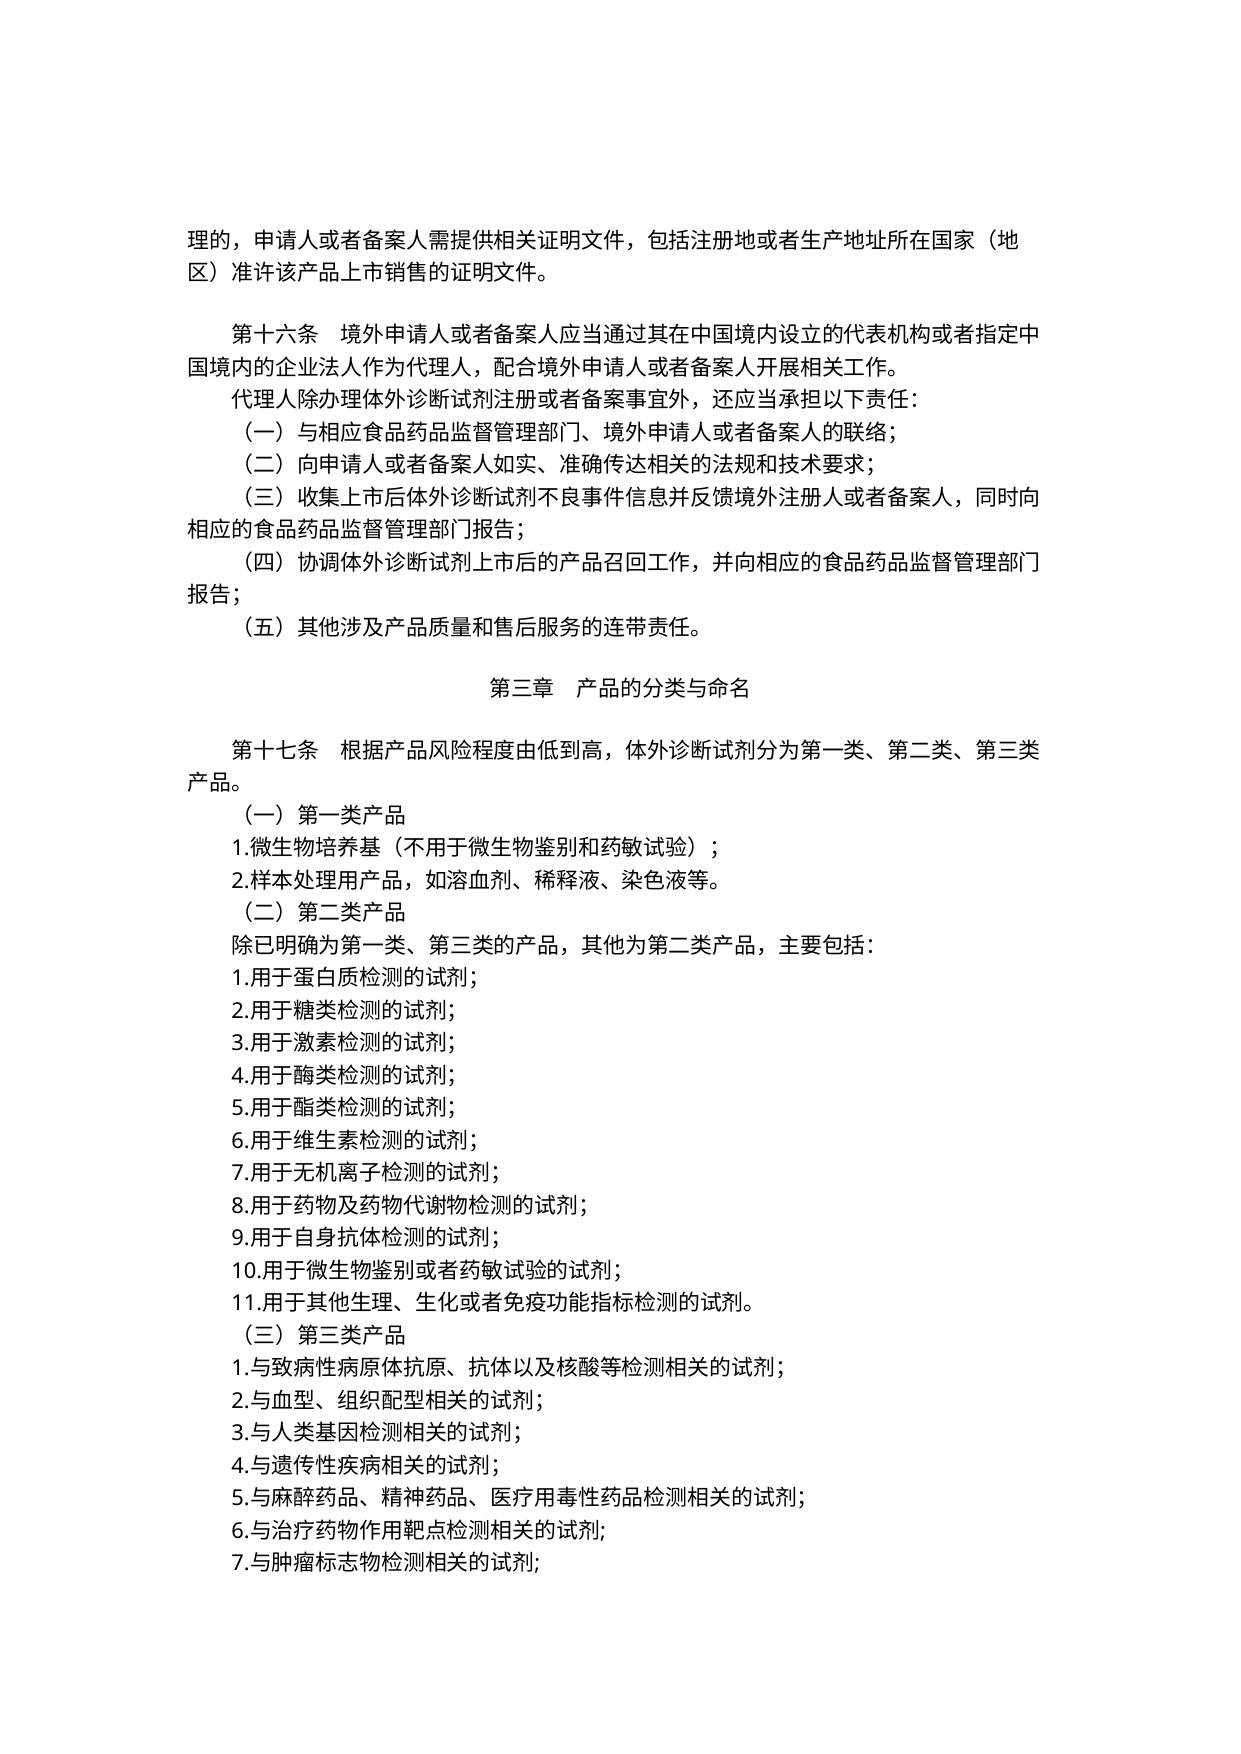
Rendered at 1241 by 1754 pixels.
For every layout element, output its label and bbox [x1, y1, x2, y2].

table_cell [188, 162, 1053, 1577]
